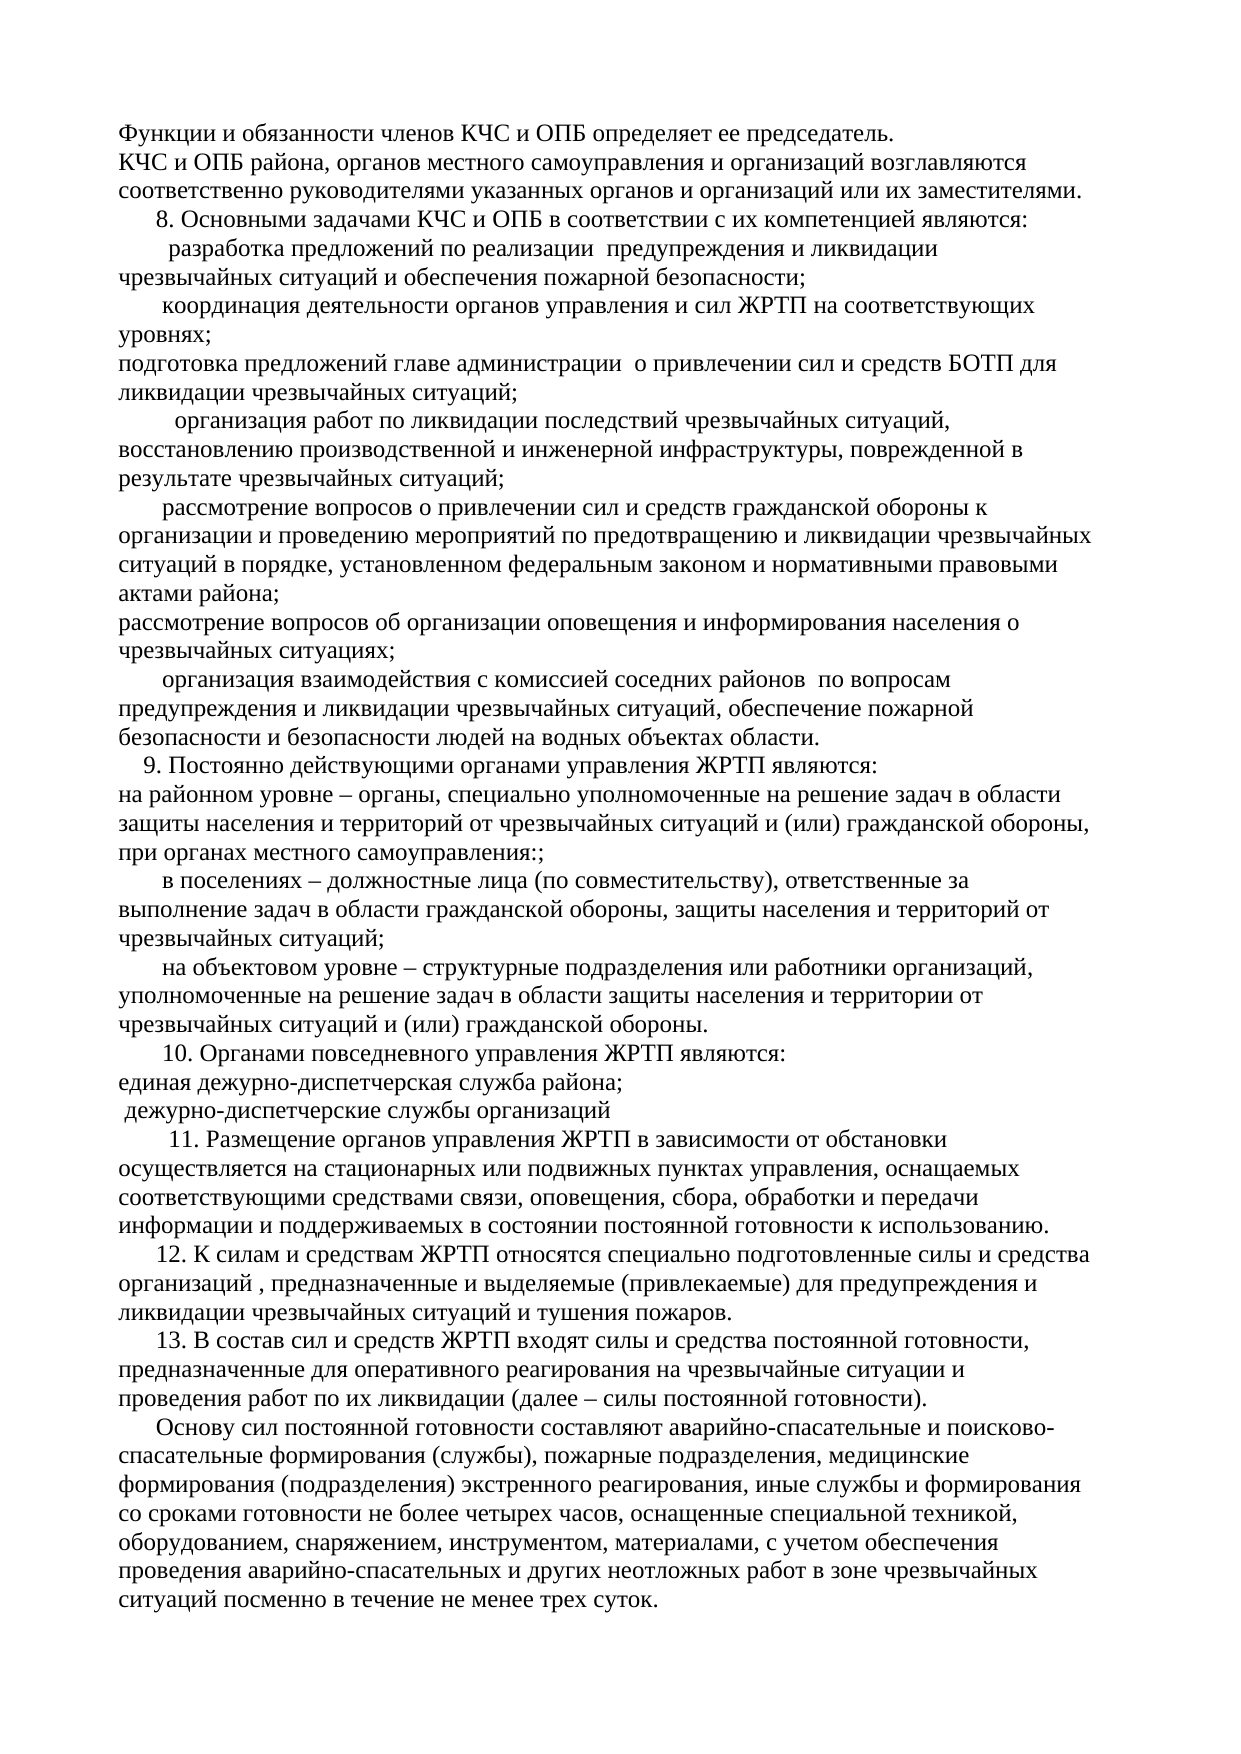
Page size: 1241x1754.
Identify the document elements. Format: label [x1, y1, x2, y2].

table_header [118, 118, 1093, 1613]
